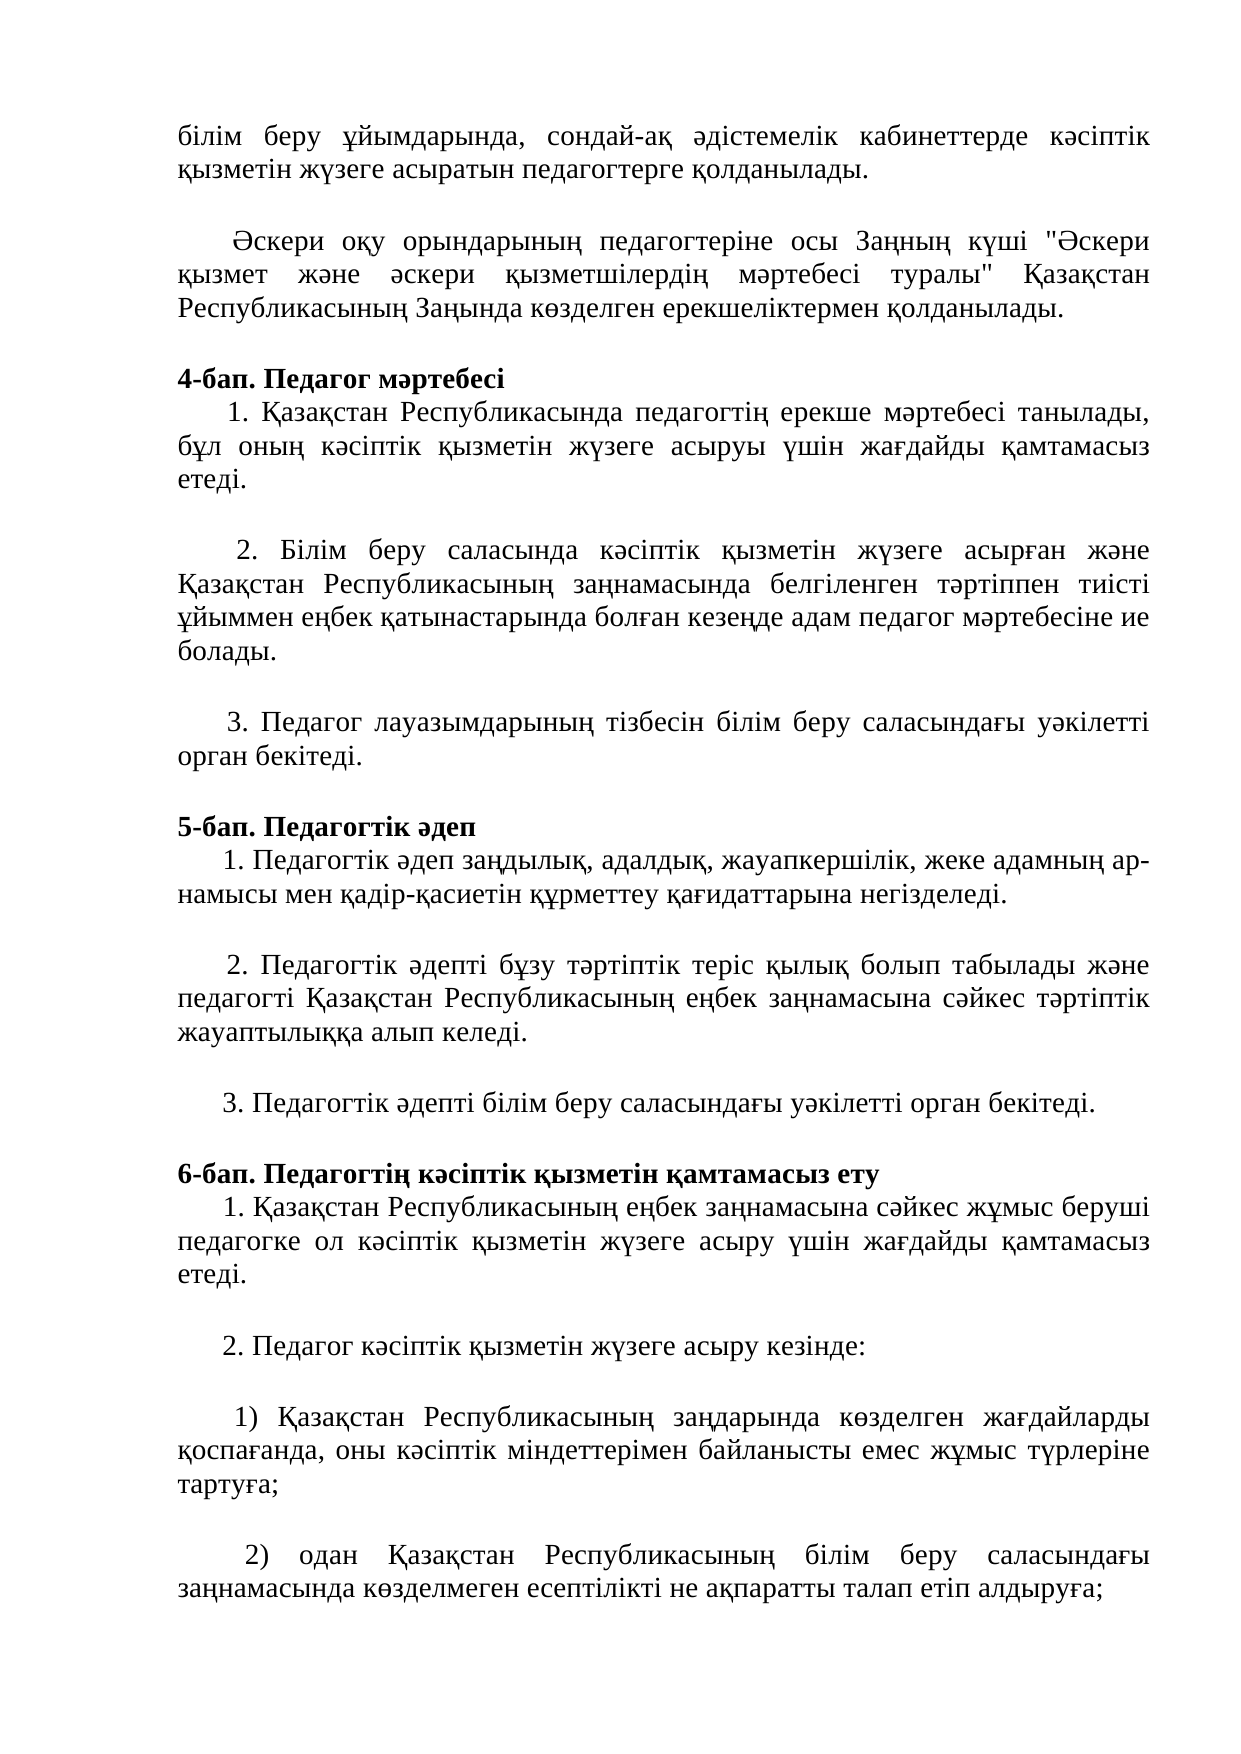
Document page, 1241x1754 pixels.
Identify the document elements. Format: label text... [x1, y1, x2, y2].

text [177, 118, 1152, 185]
text 6-бап. Педагогтің кәсіптік қызметін қамтамасыз ету [177, 1156, 1152, 1189]
text 1. Педагогтік әдеп заңдылық, адалдық, жауапкершілік, жеке адамның ар-намысы мен қадір-қасиетін құрметтеу қағидаттарына негізделеді. [177, 842, 1152, 909]
text 2) одан Қазақстан Республикасының білім беру саласындағы заңнамасында көзделмеген есептілікті не ақпаратты талап етіп алдыруға; [177, 1537, 1152, 1604]
text 2. Педагогтік әдепті бұзу тәртіптік теріс қылық болып табылады және педагогті Қазақстан Республикасының еңбек заңнамасына сәйкес тәртіптік жауаптылыққа алып келеді. [177, 947, 1152, 1047]
text 1) Қазақстан Республикасының заңдарында көзделген жағдайларды қоспағанда, оны кәсіптік міндеттерімен байланысты емес жұмыс түрлеріне тартуға; [177, 1399, 1152, 1499]
text 2. Білім беру саласында кәсіптік қызметін жүзеге асырған және Қазақстан Республикасының заңнамасында белгіленген тәртіппен тиісті ұйыммен еңбек қатынастарында болған кезеңде адам педагог мәртебесіне ие болады. [177, 532, 1152, 667]
text 4-бап. Педагог мәртебесі [177, 361, 1152, 394]
text 3. Педагогтік әдепті білім беру саласындағы уәкілетті орган бекітеді. [177, 1085, 1152, 1118]
text Әскери оқу орындарының педагогтеріне осы Заңның күші "Әскери қызмет және әскери қызметшілердің мәртебесі туралы" Қазақстан Республикасының Заңында көзделген ерекшеліктермен қолданылады. [177, 223, 1152, 323]
text 1. Қазақстан Республикасының еңбек заңнамасына сәйкес жұмыс беруші педагогке ол кәсіптік қызметін жүзеге асыру үшін жағдайды қамтамасыз етеді. [177, 1189, 1152, 1290]
text 1. Қазақстан Республикасында педагогтің ерекше мәртебесі танылады, бұл оның кәсіптік қызметін жүзеге асыруы үшін жағдайды қамтамасыз етеді. [177, 394, 1152, 495]
text 2. Педагог кәсіптік қызметін жүзеге асыру кезінде: [177, 1328, 1152, 1361]
text 5-бап. Педагогтік әдеп [177, 809, 1152, 842]
text 3. Педагог лауазымдарының тізбесін білім беру саласындағы уәкілетті орган бекітеді. [177, 704, 1152, 771]
